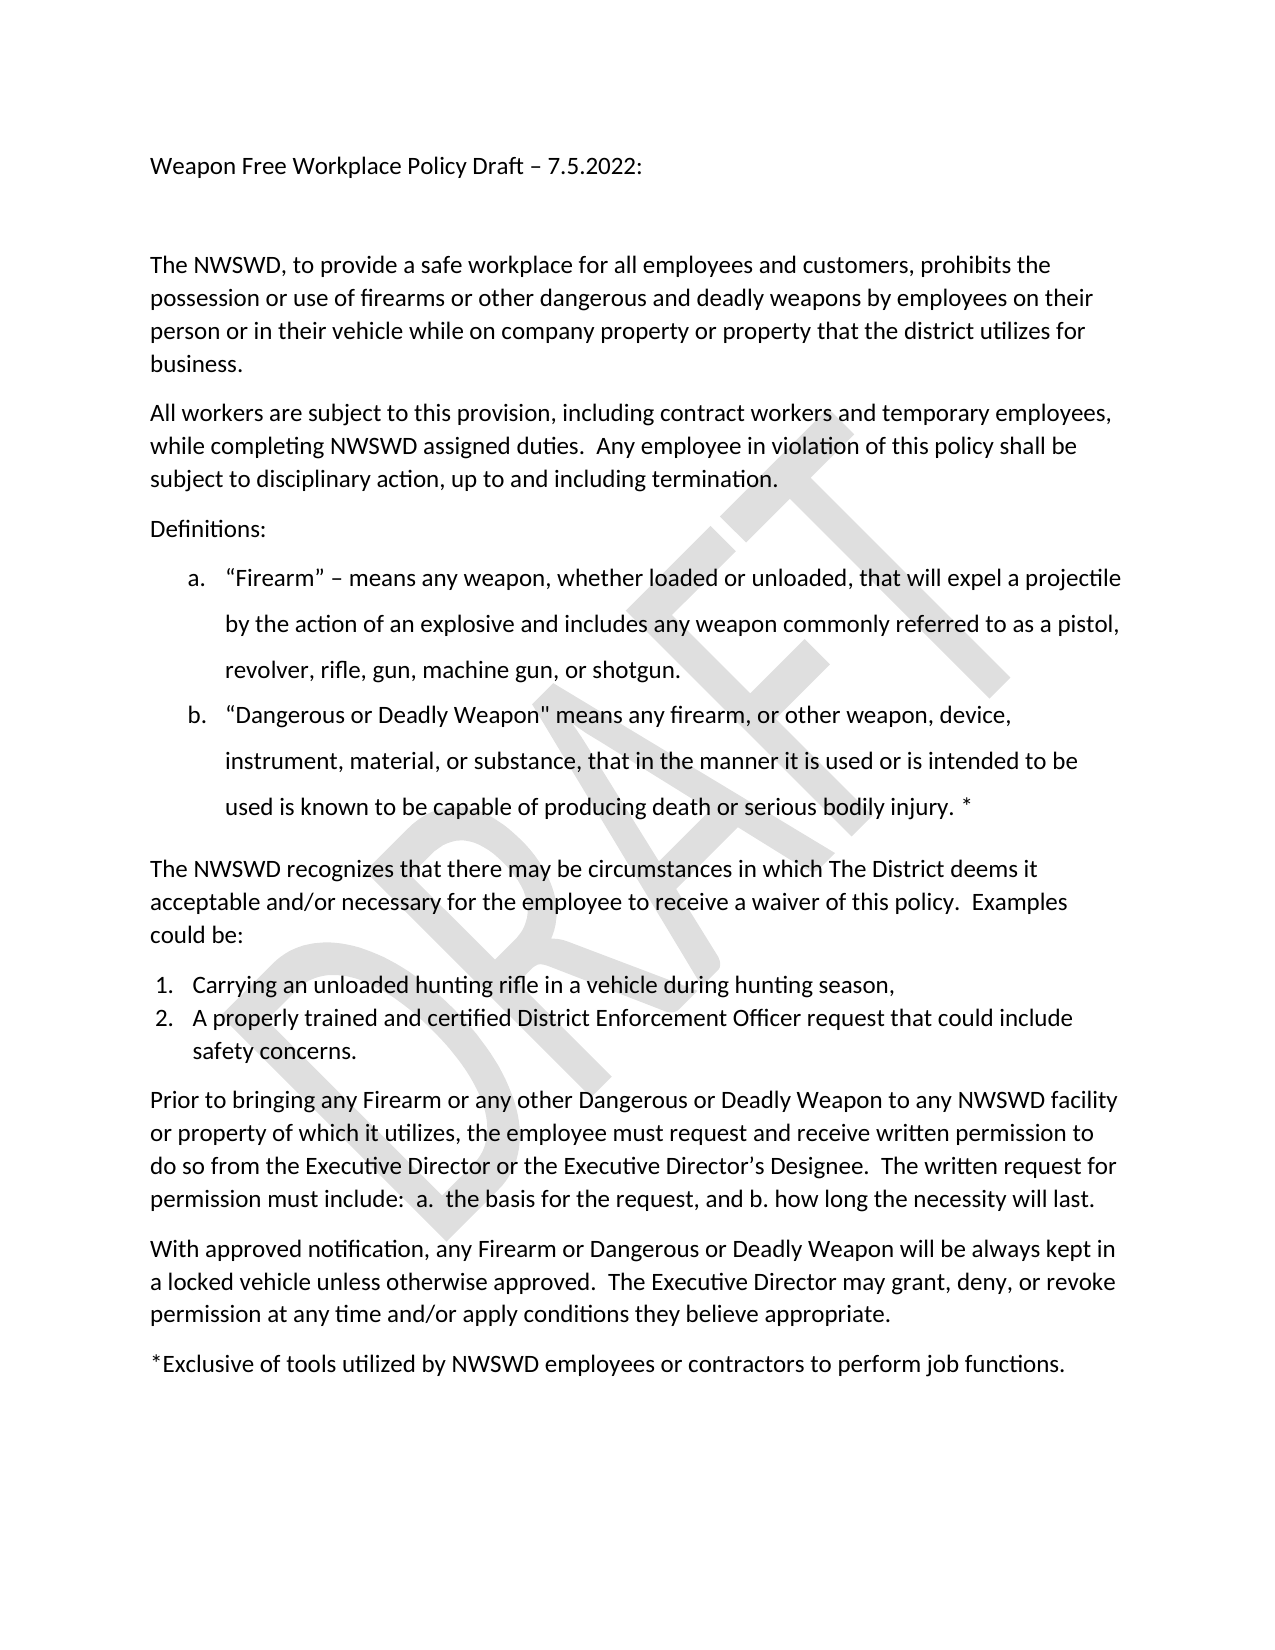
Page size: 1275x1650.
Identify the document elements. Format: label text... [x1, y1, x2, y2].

text The NWSWD, to provide a safe workplace for all employees and customers, prohibits the possession or use of firearms or other dangerous and deadly weapons by employees on their person or in their vehicle while on company property or property that the district utilizes for business. [150, 249, 1125, 378]
text The NWSWD recognizes that there may be circumstances in which The District deems it acceptable and/or necessary for the employee to receive a waiver of this policy. Examples could be: [150, 853, 1125, 950]
text Definitions: [150, 513, 1125, 543]
text With approved notification, any Firearm or Dangerous or Deadly Weapon will be always kept in a locked vehicle unless otherwise approved. The Executive Director may grant, deny, or revoke permission at any time and/or apply conditions they believe appropriate. [150, 1233, 1125, 1329]
text Prior to bringing any Firearm or any other Dangerous or Deadly Weapon to any NWSWD facility or property of which it utilizes, the employee must request and receive written permission to do so from the Executive Director or the Executive Director’s Designee. The written request for permission must include: a. the basis for the request, and b. how long the necessity will last. [150, 1084, 1125, 1214]
text All workers are subject to this provision, including contract workers and temporary employees, while completing NWSWD assigned duties. Any employee in violation of this policy shall be subject to disciplinary action, up to and including termination. [150, 397, 1125, 494]
list “Dangerous or Deadly Weapon" means any firearm, or other weapon, device, instrument, material, or substance, that in the manner it is used or is intended to be used is known to be capable of producing death or serious bodily injury. * [187, 700, 1125, 822]
list Carrying an unloaded hunting rifle in a vehicle during hunting season, [155, 969, 1125, 999]
list A properly trained and certified District Enforcement Officer request that could include safety concerns. [155, 1002, 1125, 1065]
text *Exclusive of tools utilized by NWSWD employees or contractors to perform job functions. [150, 1348, 1125, 1379]
list “Firearm” – means any weapon, whether loaded or unloaded, that will expel a projectile by the action of an explosive and includes any weapon commonly referred to as a pistol, revolver, rifle, gun, machine gun, or shotgun. [187, 562, 1125, 684]
text Weapon Free Workplace Policy Draft – 7.5.2022: [150, 150, 1125, 181]
